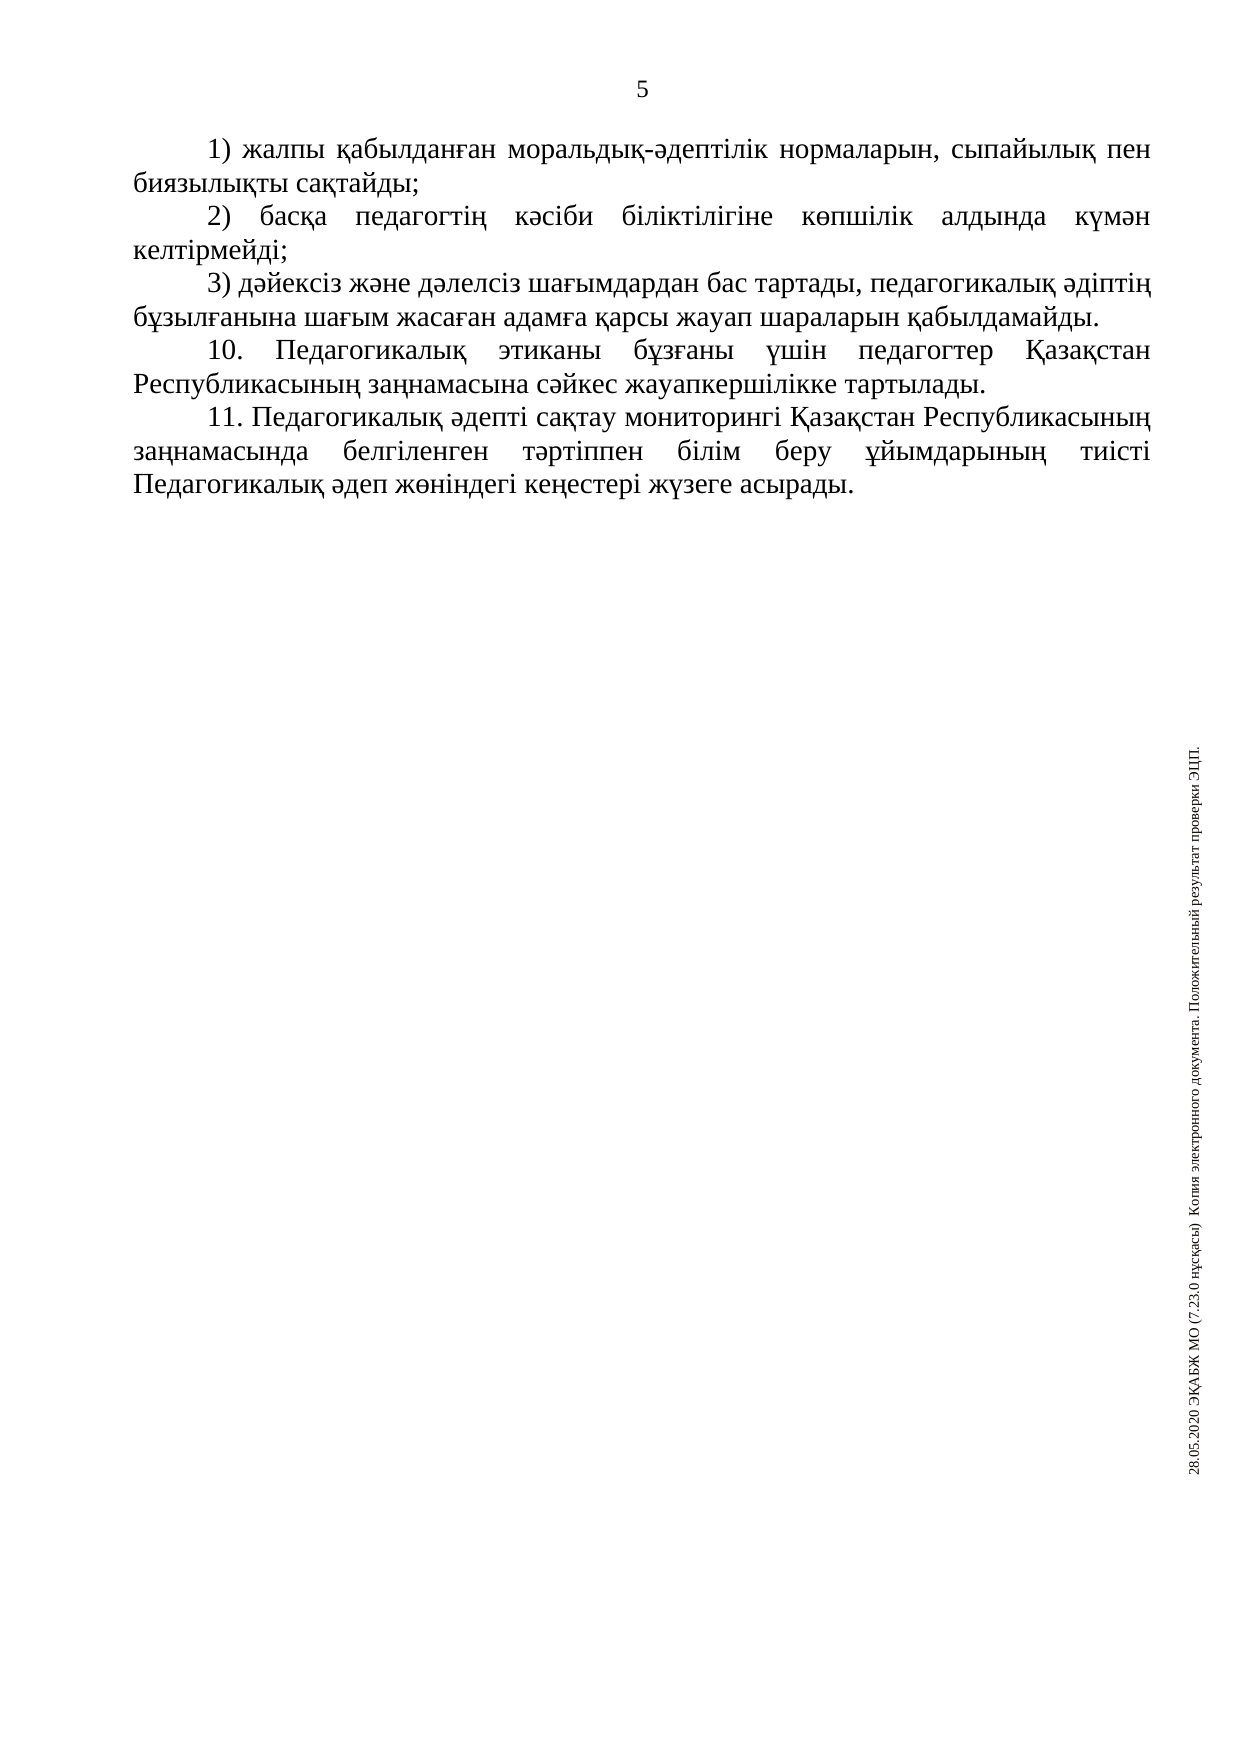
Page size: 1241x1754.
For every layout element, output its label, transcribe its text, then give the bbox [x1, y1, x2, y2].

text 2) басқа педагогтің кәсіби біліктілігіне көпшілік алдында күмән келтірмейді; [133, 198, 1152, 265]
text 1) жалпы қабылданған моральдық-әдептілік нормаларын, сыпайылық пен биязылықты сақтайды; [133, 131, 1152, 198]
text 10. Педагогикалық этиканы бұзғаны үшін педагогтер Қазақстан Республикасының заңнамасына сәйкес жауапкершілікке тартылады. [133, 332, 1152, 399]
text 11. Педагогикалық әдепті сақтау мониторингі Қазақстан Республикасының заңнамасында белгіленген тәртіппен білім беру ұйымдарының тиісті Педагогикалық әдеп жөніндегі кеңестері жүзеге асырады. [133, 399, 1152, 500]
text 3) дәйексіз және дәлелсіз шағымдардан бас тартады, педагогикалық әдіптің бұзылғанына шағым жасаған адамға қарсы жауап шараларын қабылдамайды. [133, 265, 1152, 332]
